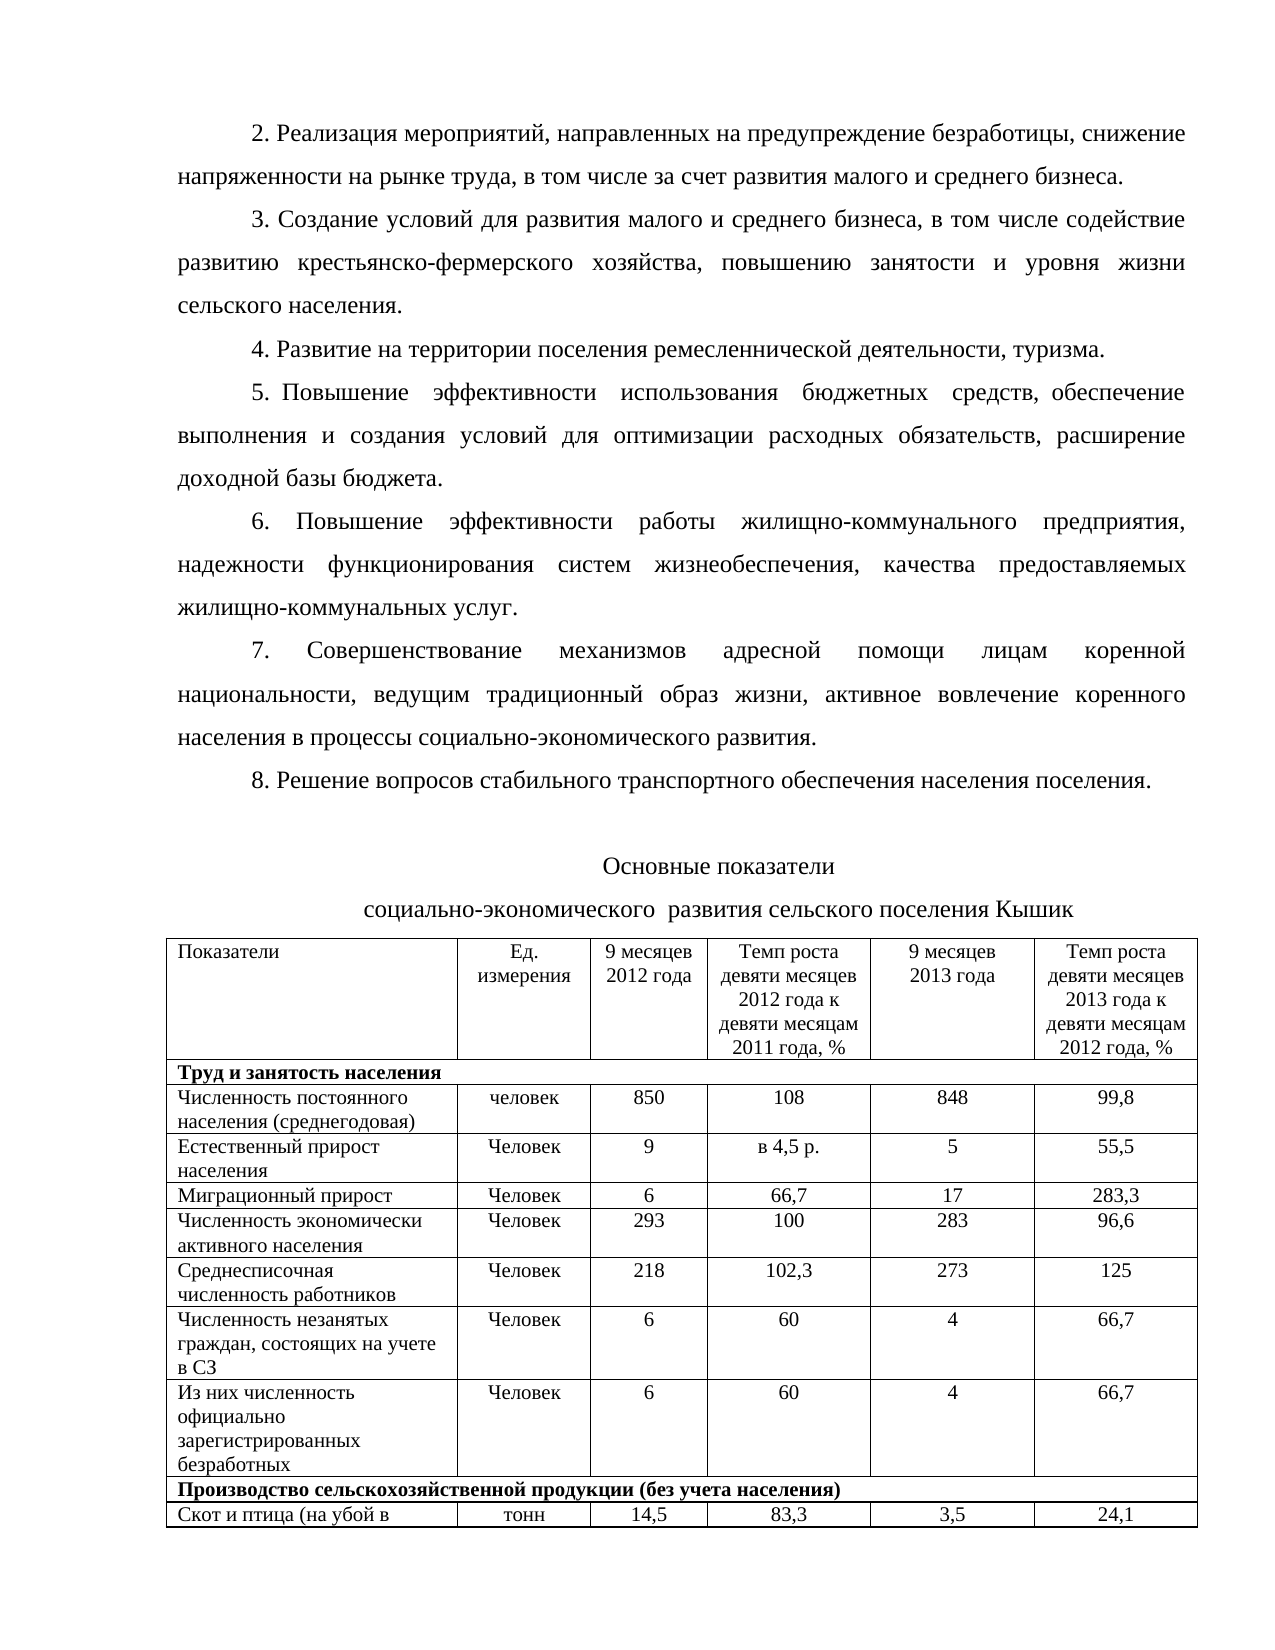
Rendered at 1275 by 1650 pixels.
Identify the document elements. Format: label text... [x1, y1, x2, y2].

text 5. Повышение эффективности использования бюджетных средств, обеспечение выполнения и создания условий для оптимизации расходных обязательств, расширение доходной базы бюджета. [177, 377, 1186, 492]
table_cell 108 [708, 1085, 870, 1133]
table_cell 6 [591, 1380, 707, 1476]
table_cell 83,3 [708, 1503, 870, 1526]
table_cell в 4,5 р. [708, 1134, 870, 1182]
text 2. Реализация мероприятий, направленных на предупреждение безработицы, снижение напряженности на рынке труда, в том числе за счет развития малого и среднего бизнеса. [177, 118, 1186, 190]
table_cell 17 [871, 1183, 1034, 1207]
text Основные показатели [177, 851, 1186, 880]
table_cell Труд и занятость населения [167, 1060, 1197, 1084]
table_cell 66,7 [1035, 1307, 1197, 1379]
text 4. Развитие на территории поселения ремесленнической деятельности, туризма. [177, 334, 1186, 362]
table_cell Естественный прирост населения [167, 1134, 457, 1182]
table_header 9 месяцев 2013 года [871, 939, 1034, 1059]
table_cell 218 [591, 1258, 707, 1306]
table_cell Среднесписочная численность работников [167, 1258, 457, 1306]
text 6. Повышение эффективности работы жилищно-коммунального предприятия, надежности функционирования систем жизнеобеспечения, качества предоставляемых жилищно-коммунальных услуг. [177, 506, 1186, 621]
table_cell Производство сельскохозяйственной продукции (без учета населения) [167, 1477, 1197, 1501]
table_cell Численность незанятых граждан, состоящих на учете в СЗ [167, 1307, 457, 1379]
table_cell 6 [591, 1183, 707, 1207]
table_cell 283,3 [1035, 1183, 1197, 1207]
table_header Показатели [167, 939, 457, 1059]
table_cell Человек [458, 1183, 590, 1207]
text социально-экономического развития сельского поселения Кышик [177, 894, 1186, 923]
table_cell Численность экономически активного населения [167, 1209, 457, 1257]
table_header Темп роста девяти месяцев 2013 года к девяти месяцам 2012 года, % [1035, 939, 1197, 1059]
table_cell 66,7 [1035, 1380, 1197, 1476]
table_cell Численность постоянного населения (среднегодовая) [167, 1085, 457, 1133]
table_cell Человек [458, 1307, 590, 1379]
table_cell 3,5 [871, 1503, 1034, 1526]
table_cell 293 [591, 1209, 707, 1257]
table_cell человек [458, 1085, 590, 1133]
table_header 9 месяцев 2012 года [591, 939, 707, 1059]
table_cell Из них численность официально зарегистрированных безработных [167, 1380, 457, 1476]
table_cell 96,6 [1035, 1209, 1197, 1257]
table_cell Человек [458, 1134, 590, 1182]
table_cell 60 [708, 1307, 870, 1379]
text 8. Решение вопросов стабильного транспортного обеспечения населения поселения. [177, 765, 1186, 794]
table_cell 283 [871, 1209, 1034, 1257]
table_cell Человек [458, 1258, 590, 1306]
table_cell 273 [871, 1258, 1034, 1306]
table_cell 4 [871, 1307, 1034, 1379]
table_header Ед. измерения [458, 939, 590, 1059]
table_cell 9 [591, 1134, 707, 1182]
table_cell тонн [458, 1503, 590, 1526]
table_cell Человек [458, 1209, 590, 1257]
table_cell 6 [591, 1307, 707, 1379]
table_cell 125 [1035, 1258, 1197, 1306]
table_header Темп роста девяти месяцев 2012 года к девяти месяцам 2011 года, % [708, 939, 870, 1059]
table_cell 99,8 [1035, 1085, 1197, 1133]
table_cell 66,7 [708, 1183, 870, 1207]
table_cell 848 [871, 1085, 1034, 1133]
table_cell 5 [871, 1134, 1034, 1182]
table_cell 14,5 [591, 1503, 707, 1526]
text 3. Создание условий для развития малого и среднего бизнеса, в том числе содействие развитию крестьянско-фермерского хозяйства, повышению занятости и уровня жизни сельского населения. [177, 204, 1186, 319]
table_cell 55,5 [1035, 1134, 1197, 1182]
table_cell 850 [591, 1085, 707, 1133]
table_cell 24,1 [1035, 1503, 1197, 1526]
table_cell Миграционный прирост [167, 1183, 457, 1207]
table_cell 4 [871, 1380, 1034, 1476]
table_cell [167, 1503, 457, 1526]
table_cell Человек [458, 1380, 590, 1476]
table_cell 60 [708, 1380, 870, 1476]
table_cell 102,3 [708, 1258, 870, 1306]
text 7. Совершенствование механизмов адресной помощи лицам коренной национальности, ведущим традиционный образ жизни, активное вовлечение коренного населения в процессы социально-экономического развития. [177, 636, 1186, 751]
table_cell 100 [708, 1209, 870, 1257]
